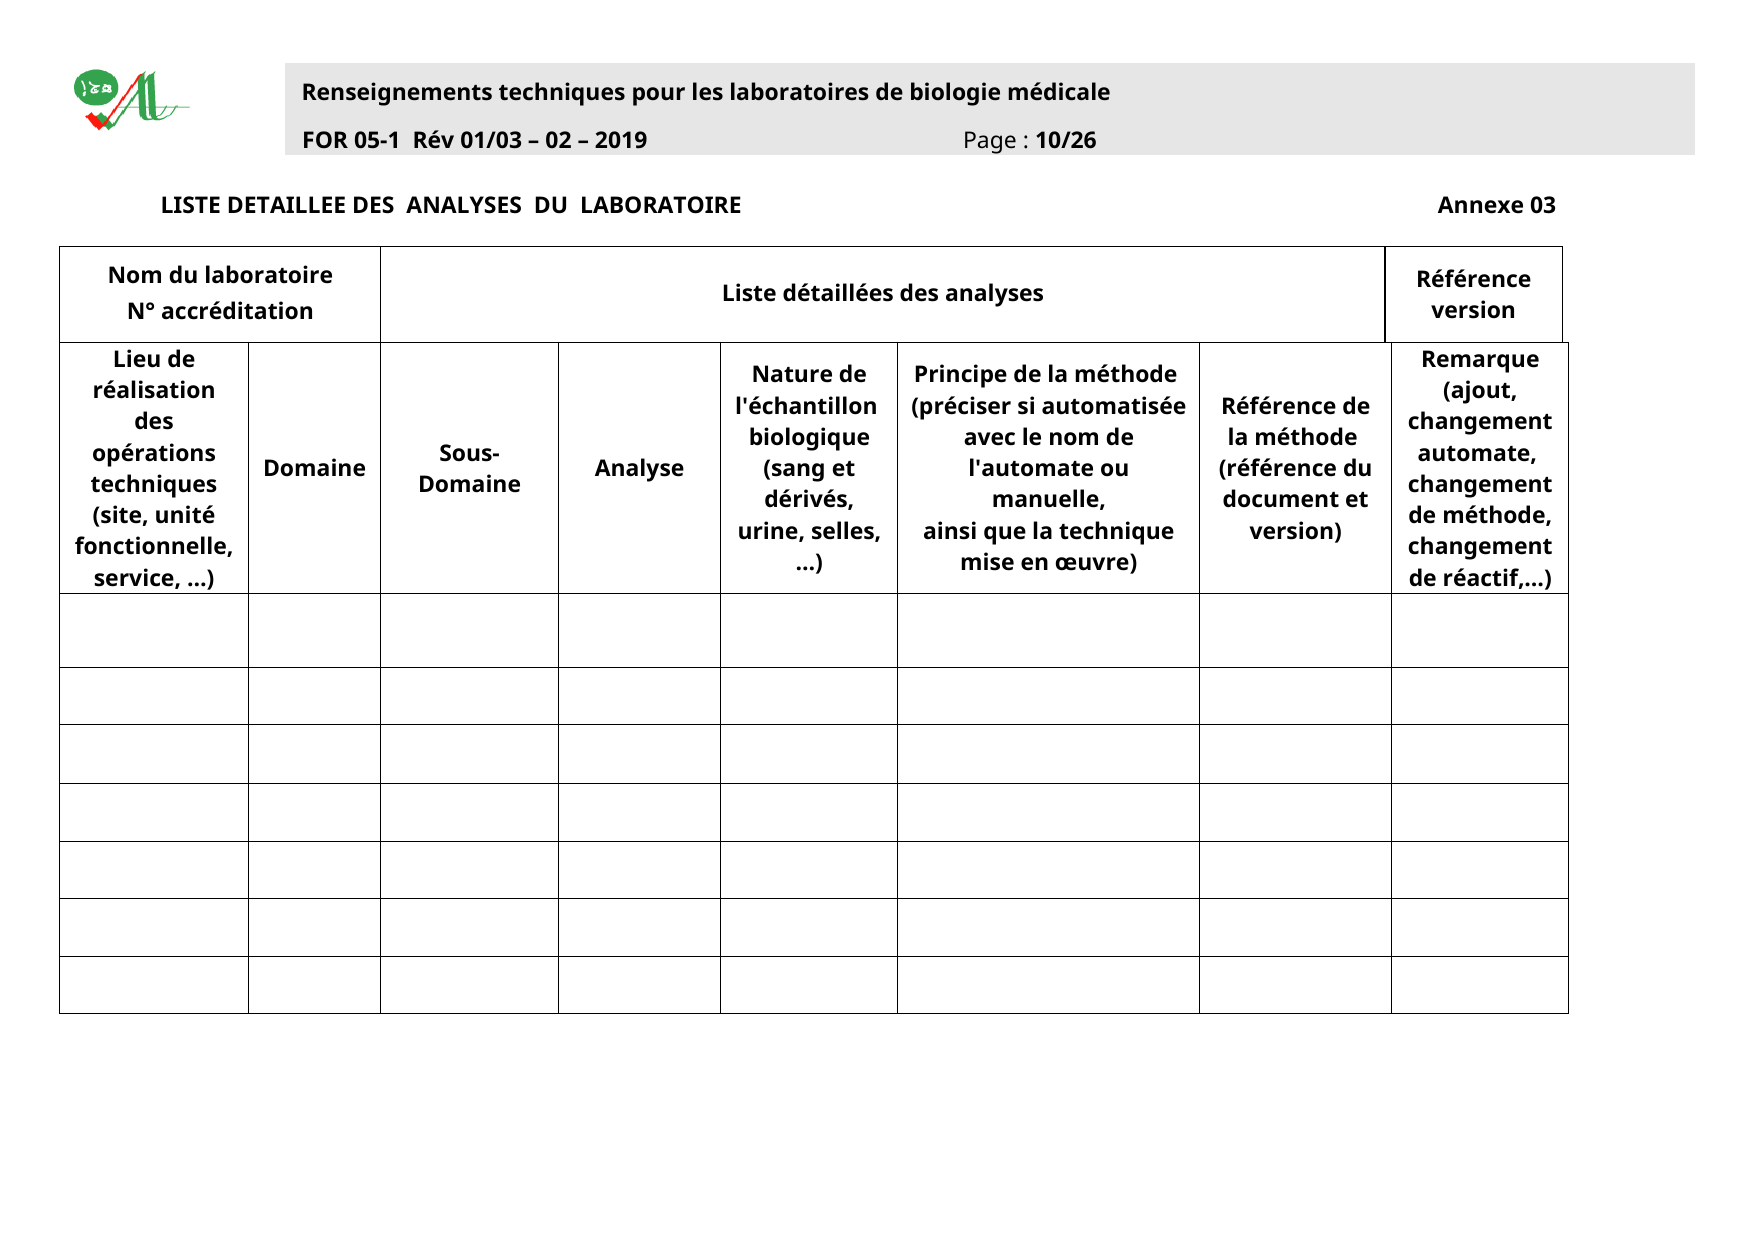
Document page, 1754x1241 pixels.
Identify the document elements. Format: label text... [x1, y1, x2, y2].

table_cell [1392, 594, 1568, 667]
table_cell [249, 784, 380, 841]
table_cell [1200, 725, 1391, 783]
table_cell [559, 899, 720, 956]
table_cell [60, 668, 248, 724]
table_cell Domaine [249, 343, 380, 593]
table_cell [721, 784, 897, 841]
table_cell [249, 725, 380, 783]
table_cell [898, 594, 1199, 667]
table_cell [1392, 668, 1568, 724]
table_header Référence version [1386, 247, 1562, 342]
table_cell [898, 784, 1199, 841]
table_cell Lieu de réalisation des opérations techniques (site, unité fonctionnelle, service, …) [60, 343, 248, 593]
table_cell [898, 842, 1199, 898]
table_cell [1200, 668, 1391, 724]
table_cell [898, 957, 1199, 1013]
text LISTE DETAILLEE DES ANALYSES DU LABORATOIRE Annexe 03 [59, 189, 1695, 220]
table_cell [249, 668, 380, 724]
table_cell [60, 594, 248, 667]
table_cell [559, 957, 720, 1013]
table_cell [249, 899, 380, 956]
table_cell Référence de la méthode (référence du document et version) [1200, 343, 1391, 593]
table_cell [1200, 842, 1391, 898]
table_cell Sous-Domaine [381, 343, 558, 593]
table_cell [1200, 957, 1391, 1013]
table_cell [1392, 725, 1568, 783]
table_cell [381, 725, 558, 783]
table_cell [721, 594, 897, 667]
table_cell [898, 668, 1199, 724]
table_header Nom du laboratoire N° accréditation [60, 247, 380, 342]
table_cell [559, 784, 720, 841]
table_cell [1392, 842, 1568, 898]
table_cell [60, 784, 248, 841]
table_cell [249, 957, 380, 1013]
table_cell [381, 668, 558, 724]
table_cell [1200, 784, 1391, 841]
table_cell [559, 725, 720, 783]
picture [70, 63, 196, 137]
table_cell [721, 957, 897, 1013]
table_cell [60, 957, 248, 1013]
table_cell [559, 668, 720, 724]
table_cell [60, 725, 248, 783]
table_cell [381, 899, 558, 956]
table_cell [381, 784, 558, 841]
table_cell Principe de la méthode (préciser si automatisée avec le nom de l'automate ou manuelle, ainsi que la technique mise en œuvre) [898, 343, 1199, 593]
table_cell [1392, 899, 1568, 956]
table_cell [249, 594, 380, 667]
table_cell [1200, 899, 1391, 956]
table_cell [381, 957, 558, 1013]
table_cell [559, 594, 720, 667]
table_cell [60, 842, 248, 898]
table_cell [721, 842, 897, 898]
table_header Liste détaillées des analyses [381, 247, 1384, 342]
table_cell [1200, 594, 1391, 667]
table_cell Nature de l'échantillon biologique (sang et dérivés, urine, selles, …) [721, 343, 897, 593]
table_cell Analyse [559, 343, 720, 593]
table_cell [721, 668, 897, 724]
table_cell [1392, 784, 1568, 841]
table_cell [381, 594, 558, 667]
table_cell [60, 899, 248, 956]
table_cell [381, 842, 558, 898]
table_cell [898, 899, 1199, 956]
table_cell [898, 725, 1199, 783]
table_cell [249, 842, 380, 898]
table_cell Remarque (ajout, changement automate, changement de méthode, changement de réactif,…) [1392, 343, 1568, 593]
table_cell [1392, 957, 1568, 1013]
table_cell [721, 725, 897, 783]
table_cell [559, 842, 720, 898]
table_cell [721, 899, 897, 956]
